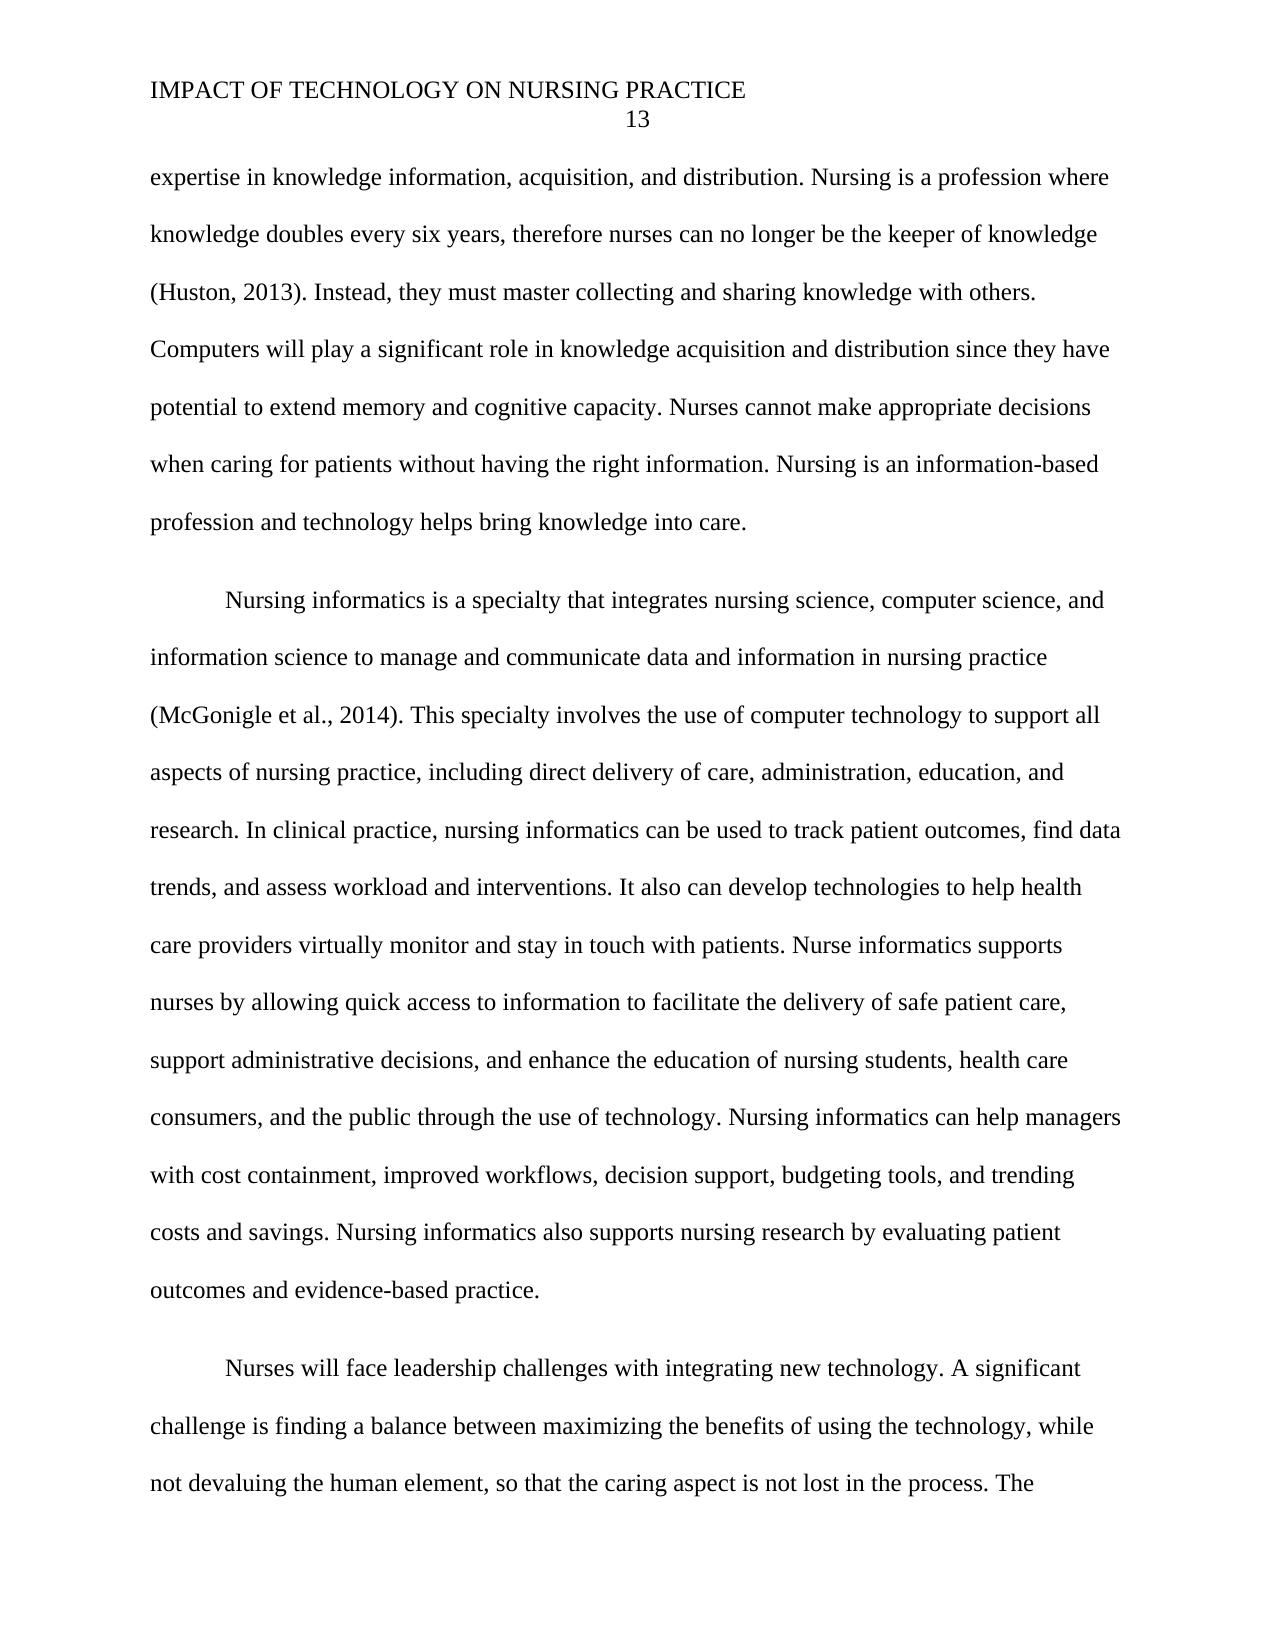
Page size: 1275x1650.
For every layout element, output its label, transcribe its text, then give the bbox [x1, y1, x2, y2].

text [150, 1353, 1125, 1497]
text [150, 162, 1125, 535]
text Nursing informatics is a specialty that integrates nursing science, computer science, and information science to manage and communicate data and information in nursing practice (McGonigle et al., 2014). This specialty involves the use of computer technology to support all aspects of nursing practice, including direct delivery of care, administration, education, and research. In clinical practice, nursing informatics can be used to track patient outcomes, find data trends, and assess workload and interventions. It also can develop technologies to help health care providers virtually monitor and stay in touch with patients. Nurse informatics supports nurses by allowing quick access to information to facilitate the delivery of safe patient care, support administrative decisions, and enhance the education of nursing students, health care consumers, and the public through the use of technology. Nursing informatics can help managers with cost containment, improved workflows, decision support, budgeting tools, and trending costs and savings. Nursing informatics also supports nursing research by evaluating patient outcomes and evidence-based practice. [150, 585, 1125, 1304]
